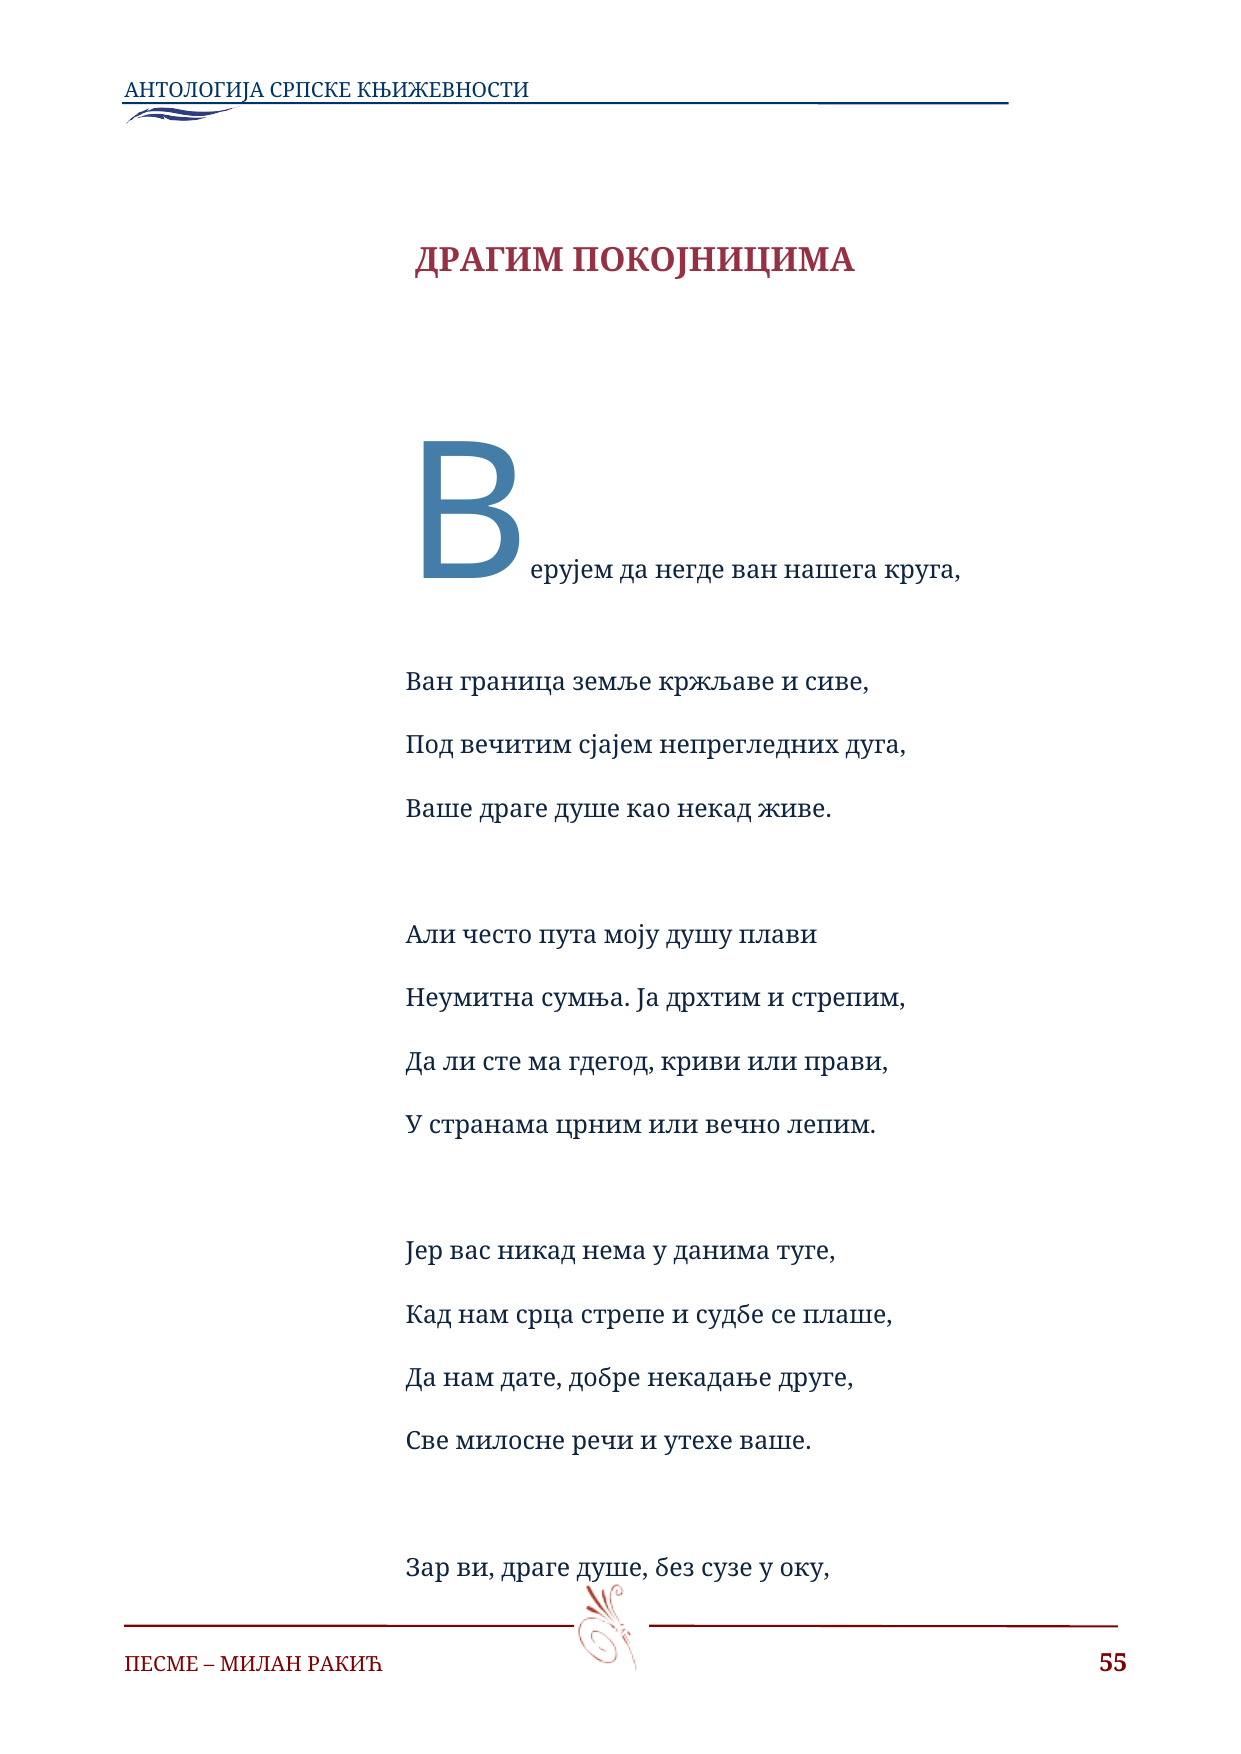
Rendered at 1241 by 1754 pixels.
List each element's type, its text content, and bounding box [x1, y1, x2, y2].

text Али често пута моју душу плави [124, 917, 1146, 951]
text Све милосне речи и утехе ваше. [124, 1423, 1146, 1457]
text Кад нам срца стрепе и судбе се плаше, [124, 1296, 1146, 1330]
text Ван граница земље кржљаве и сиве, [124, 664, 1146, 698]
text Под вечитим сјајем непрегледних дуга, [124, 727, 1146, 761]
text Неумитна сумња. Ја дрхтим и стрепим, [124, 980, 1146, 1014]
text Ваше драге душе као некад живе. [124, 790, 1146, 824]
text Да ли сте ма гдегод, криви или прави, [124, 1043, 1146, 1077]
text ДРАГИМ ПОКОЈНИЦИМА [124, 236, 1146, 281]
text Да нам дате, добре некадање друге, [124, 1359, 1146, 1393]
text Верујем да негде ван нашега круга, [124, 374, 1146, 635]
text У странама црним или вечно лепим. [124, 1107, 1146, 1141]
text Јер вас никад нема у данима туге, [124, 1233, 1146, 1267]
text Зар ви, драге душе, без сузе у оку, [124, 1549, 1146, 1583]
